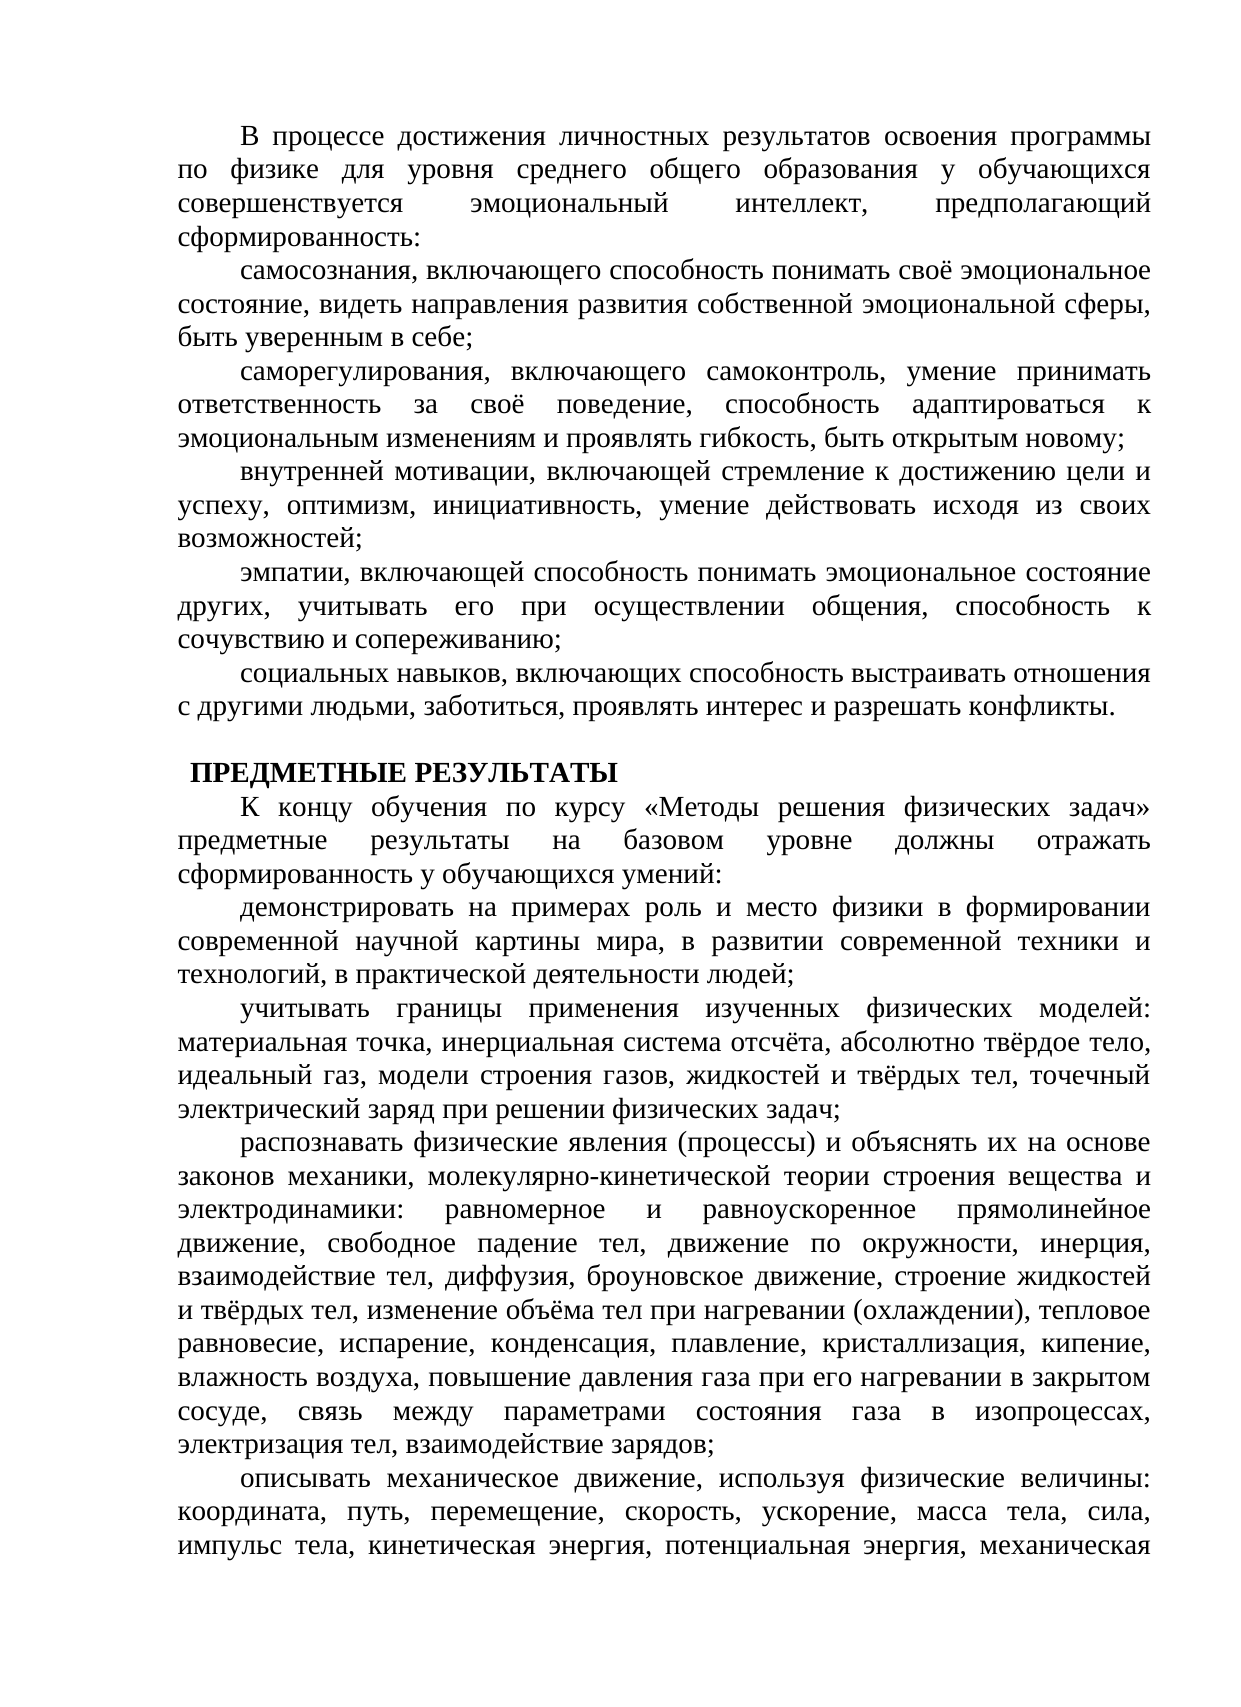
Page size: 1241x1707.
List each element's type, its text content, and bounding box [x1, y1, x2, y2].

text учитывать границы применения изученных физических моделей: материальная точка, инерциальная система отсчёта, абсолютно твёрдое тело, идеальный газ, модели строения газов, жидкостей и твёрдых тел, точечный электрический заряд при решении физических задач; [177, 990, 1152, 1124]
text демонстрировать на примерах роль и место физики в формировании современной научной картины мира, в развитии современной техники и технологий, в практической деятельности людей; [177, 889, 1152, 990]
text ПРЕДМЕТНЫЕ РЕЗУЛЬТАТЫ [190, 755, 1152, 789]
text саморегулирования, включающего самоконтроль, умение принимать ответственность за своё поведение, способность адаптироваться к эмоциональным изменениям и проявлять гибкость, быть открытым новому; [177, 353, 1152, 453]
text социальных навыков, включающих способность выстраивать отношения с другими людьми, заботиться, проявлять интерес и разрешать конфликты. [177, 655, 1152, 722]
text самосознания, включающего способность понимать своё эмоциональное состояние, видеть направления развития собственной эмоциональной сферы, быть уверенным в себе; [177, 252, 1152, 353]
text внутренней мотивации, включающей стремление к достижению цели и успеху, оптимизм, инициативность, умение действовать исходя из своих возможностей; [177, 453, 1152, 554]
text эмпатии, включающей способность понимать эмоциональное состояние других, учитывать его при осуществлении общения, способность к сочувствию и сопереживанию; [177, 554, 1152, 655]
text распознавать физические явления (процессы) и объяснять их на основе законов механики, молекулярно-кинетической теории строения вещества и электродинамики: равномерное и равноускоренное прямолинейное движение, свободное падение тел, движение по окружности, инерция, взаимодействие тел, диффузия, броуновское движение, строение жидкостей и твёрдых тел, изменение объёма тел при нагревании (охлаждении), тепловое равновесие, испарение, конденсация, плавление, кристаллизация, кипение, влажность воздуха, повышение давления газа при его нагревании в закрытом сосуде, связь между параметрами состояния газа в изопроцессах, электризация тел, взаимодействие зарядов; [177, 1124, 1152, 1460]
text К концу обучения по курсу «Методы решения физических задач» предметные результаты на базовом уровне должны отражать сформированность у обучающихся умений: [177, 789, 1152, 889]
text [177, 1460, 1152, 1560]
text В процессе достижения личностных результатов освоения программы по физике для уровня среднего общего образования у обучающихся совершенствуется эмоциональный интеллект, предполагающий сформированность: [177, 118, 1152, 252]
